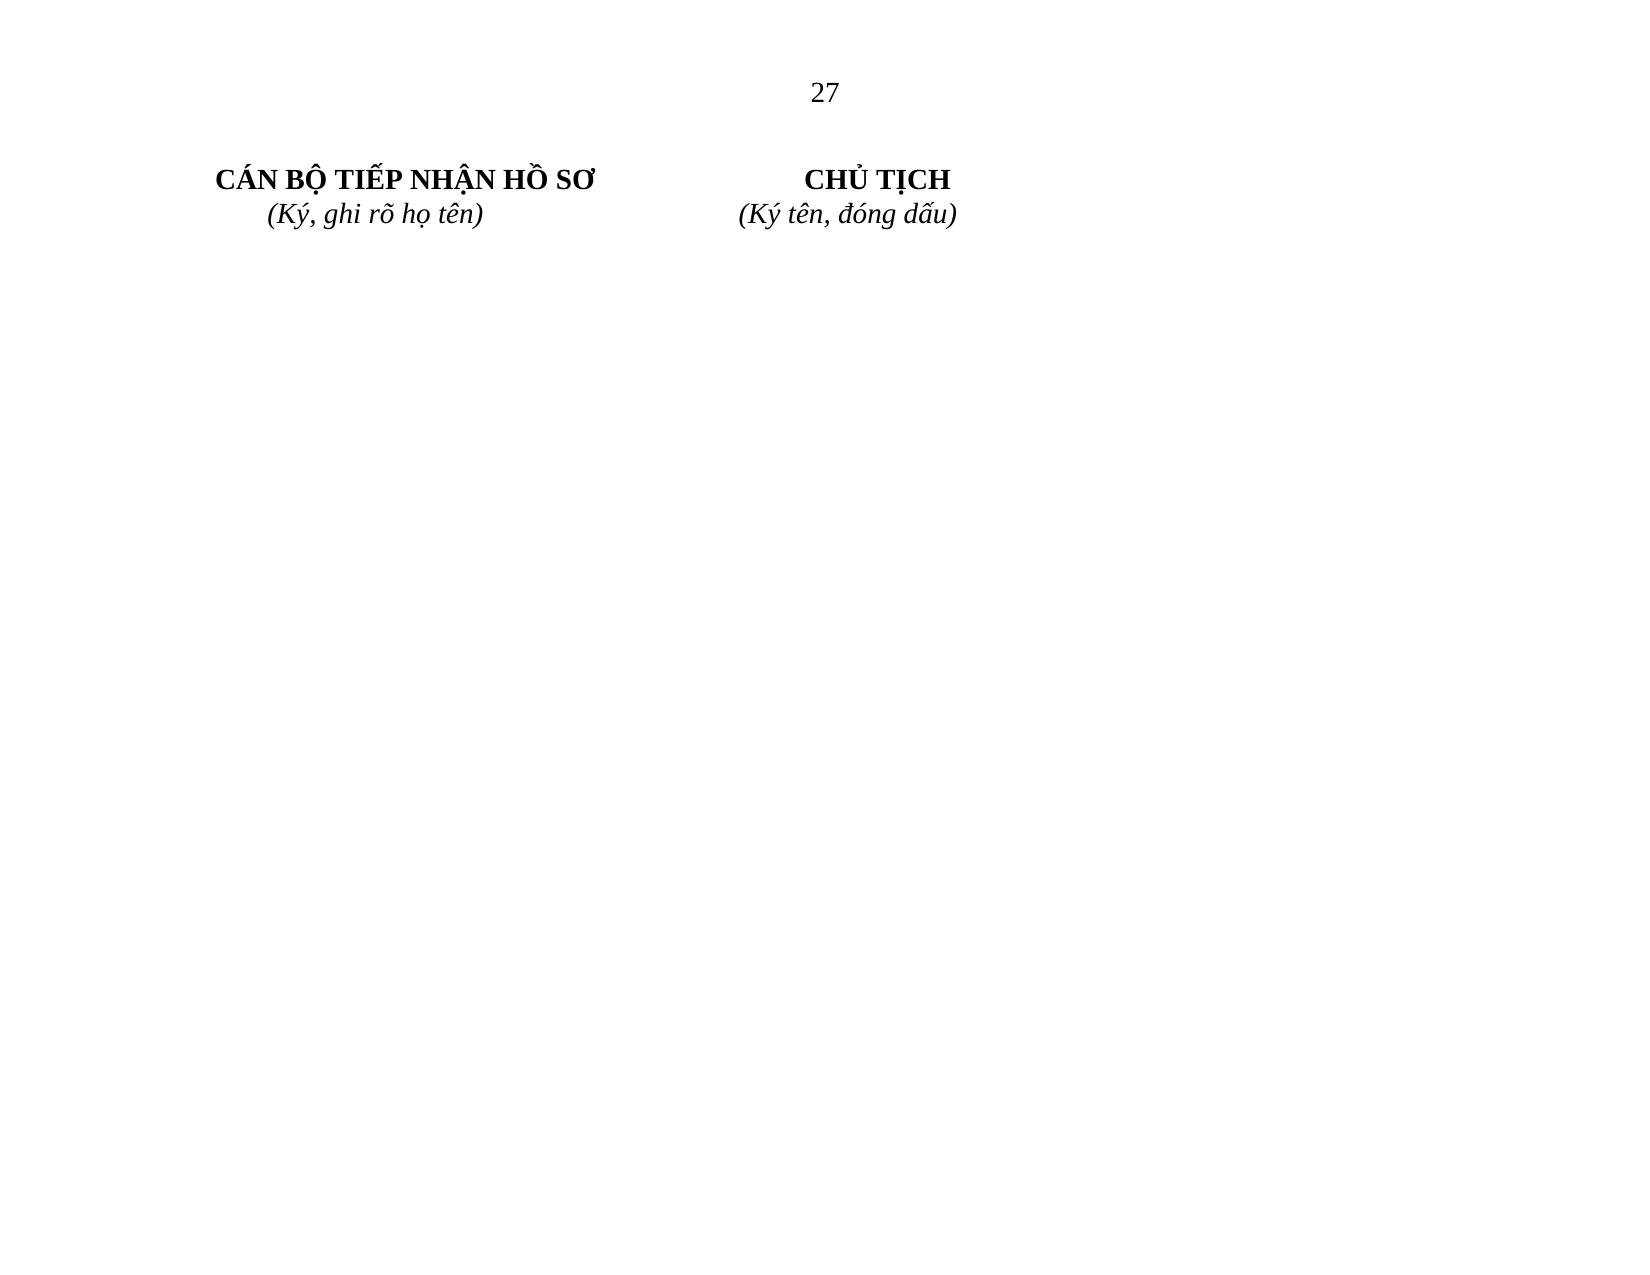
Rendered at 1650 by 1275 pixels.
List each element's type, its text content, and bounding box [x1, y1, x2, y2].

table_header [611, 150, 1084, 242]
table_cell CÁN BỘ TIẾP NHẬN HỒ SƠ (Ký, ghi rõ họ tên) [139, 150, 611, 242]
